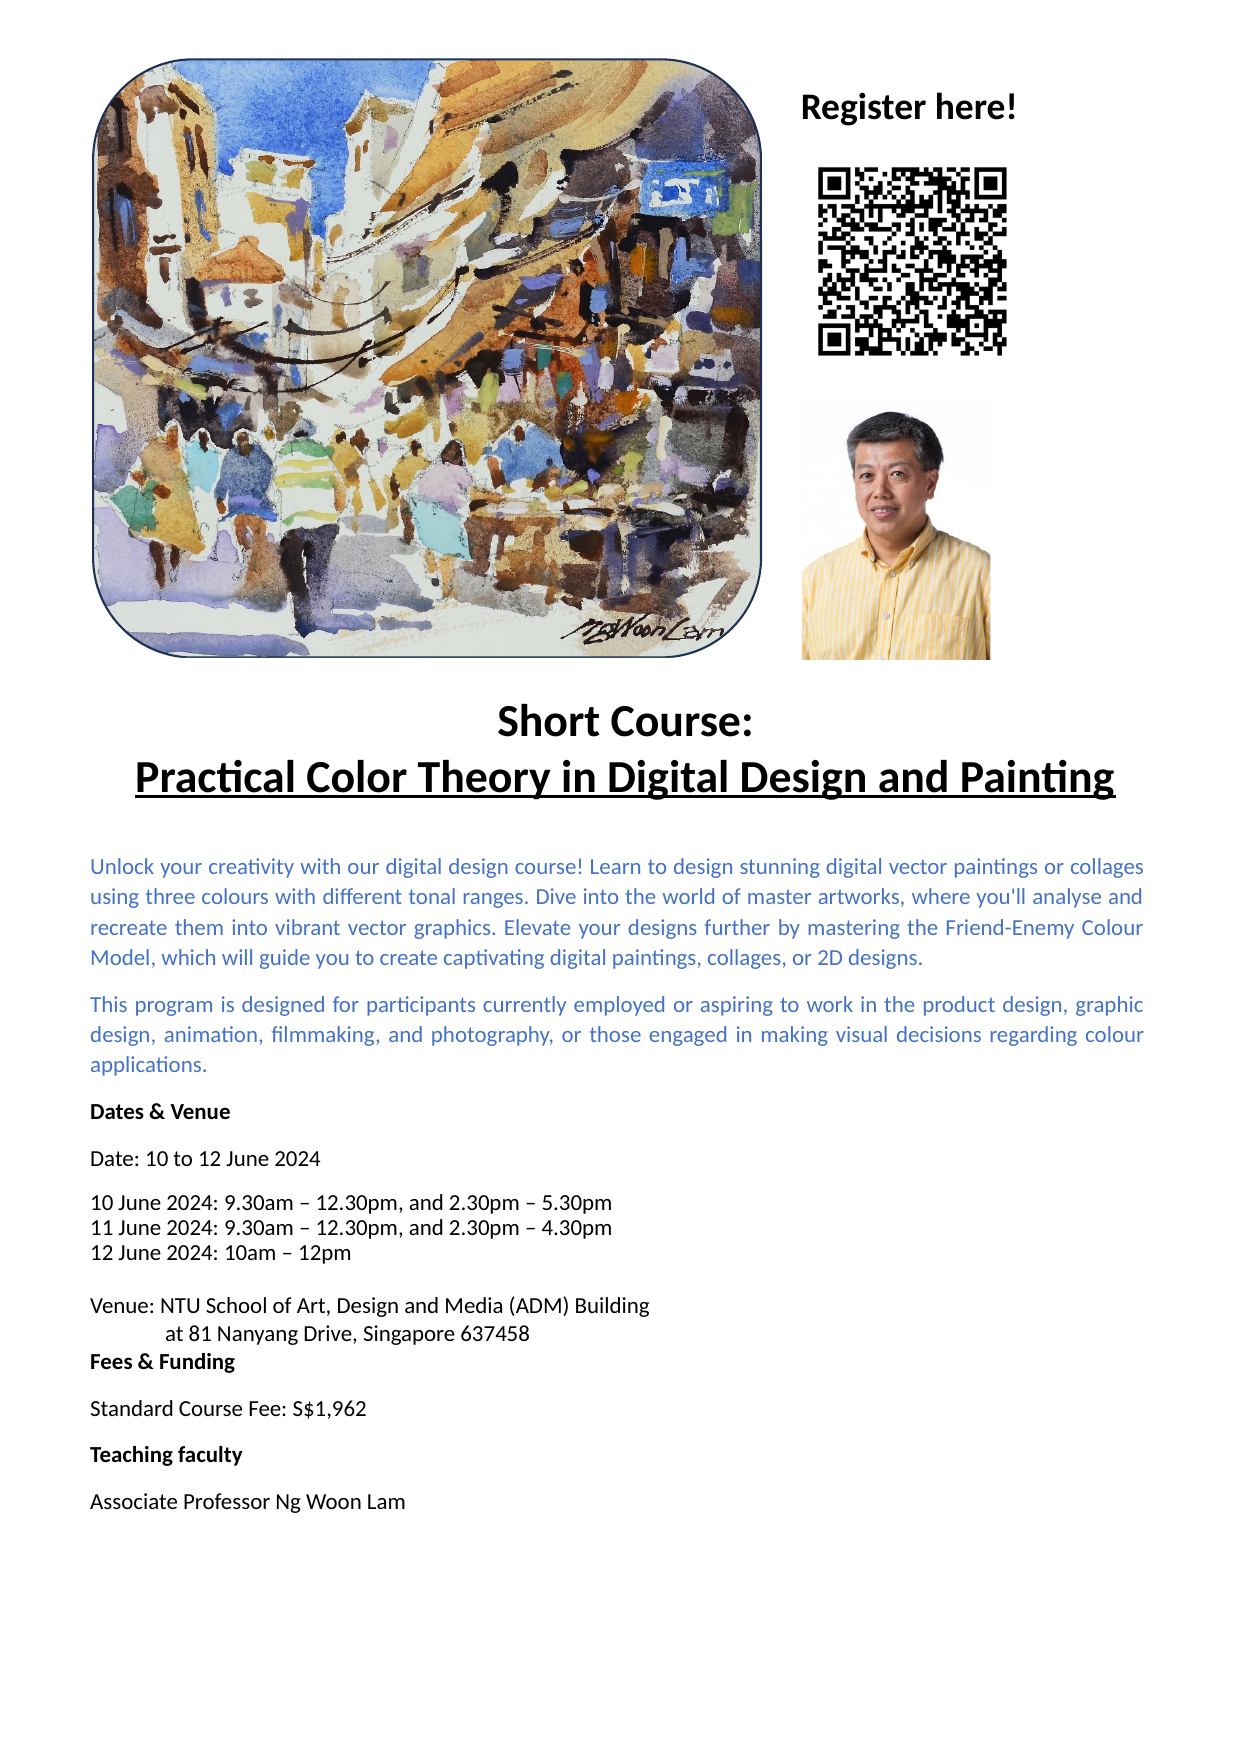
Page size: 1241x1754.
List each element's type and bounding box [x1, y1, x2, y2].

picture [801, 399, 991, 660]
picture [95, 61, 759, 656]
picture [800, 149, 1025, 374]
